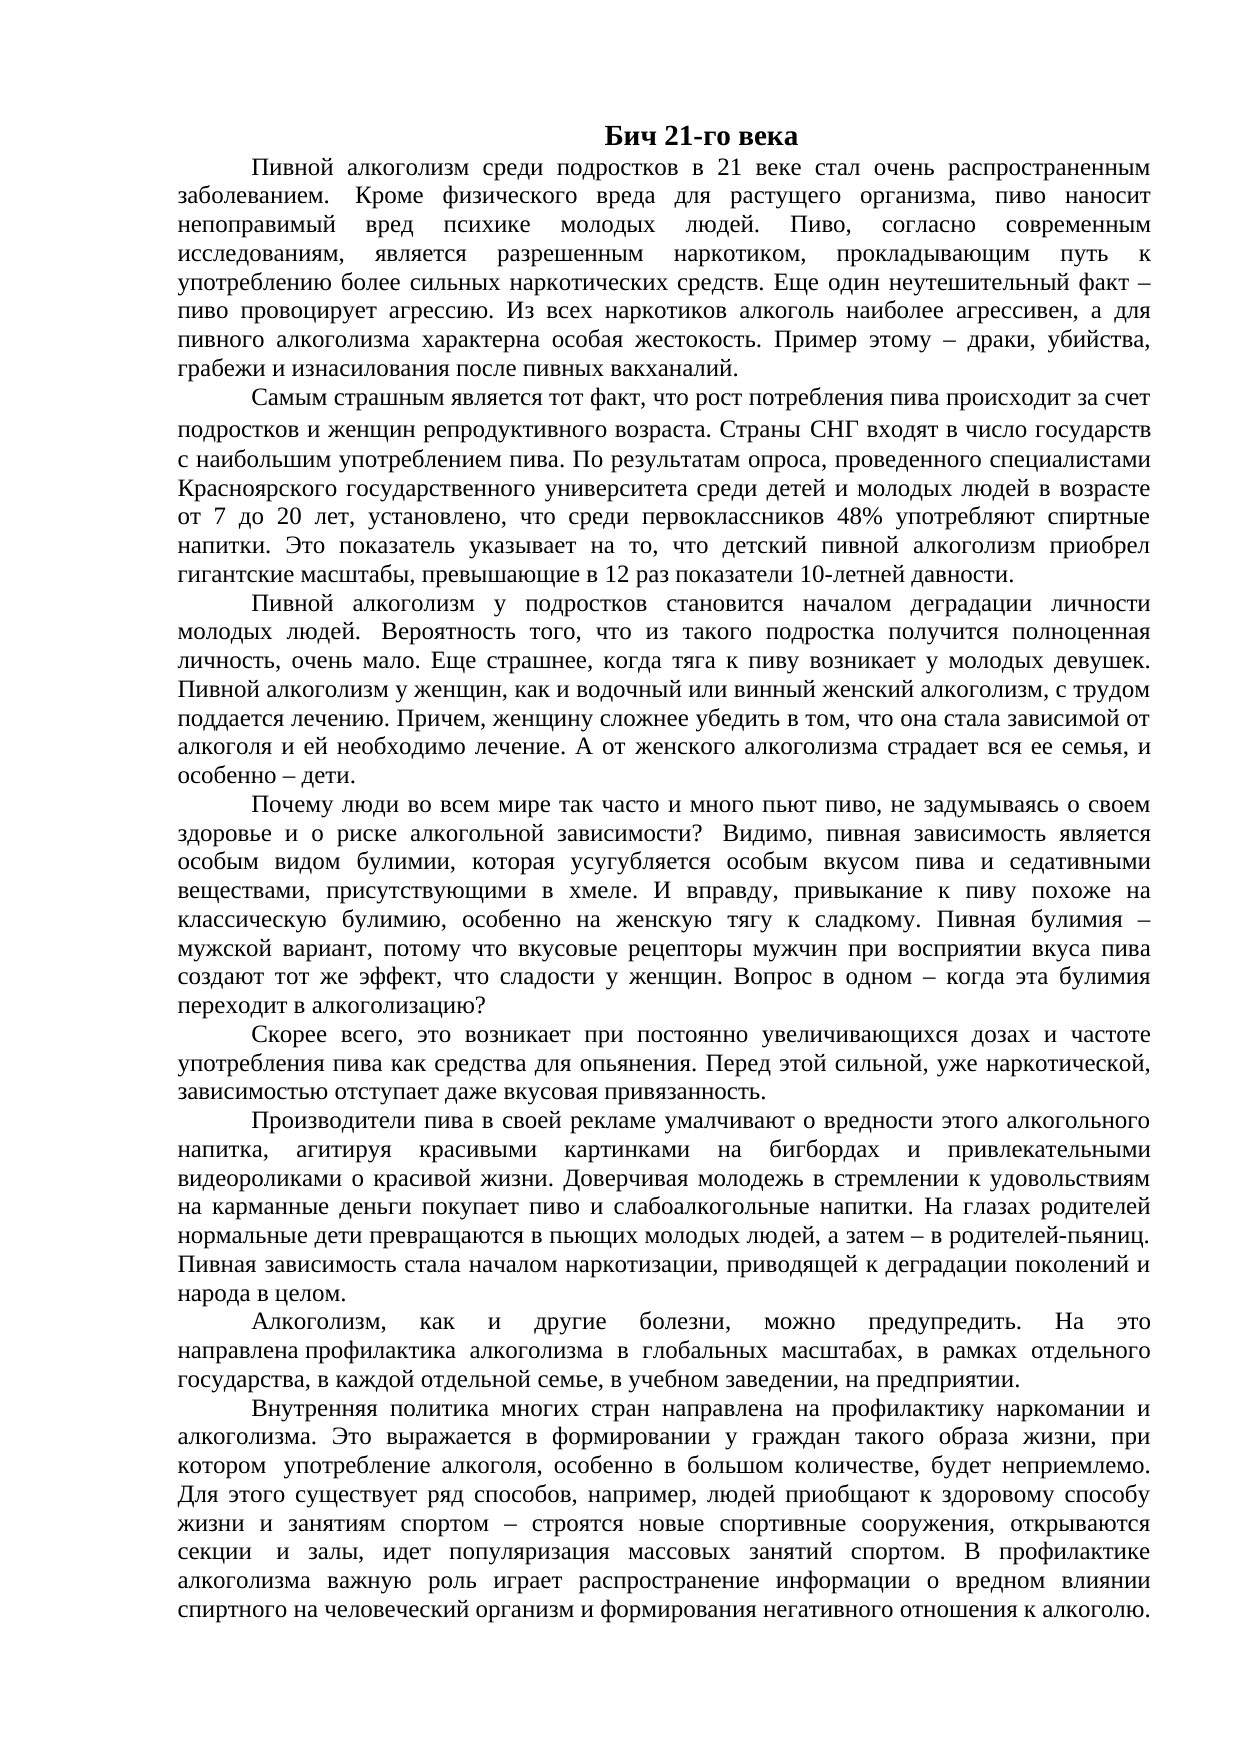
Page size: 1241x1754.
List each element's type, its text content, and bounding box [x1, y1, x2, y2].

text Пивной алкоголизм у подростков становится началом деградации личности молодых людей. Вероятность того, что из такого подростка получится полноценная личность, очень мало. Еще страшнее, когда тяга к пиву возникает у молодых девушек. Пивной алкоголизм у женщин, как и водочный или винный женский алкоголизм, с трудом поддается лечению. Причем, женщину сложнее убедить в том, что она стала зависимой от алкоголя и ей необходимо лечение. А от женского алкоголизма страдает вся ее семья, и особенно – дети. [177, 588, 1152, 789]
text Скорее всего, это возникает при постоянно увеличивающихся дозах и частоте употребления пива как средства для опьянения. Перед этой сильной, уже наркотической, зависимостью отступает даже вкусовая привязанность. [177, 1019, 1152, 1105]
text Алкоголизм, как и другие болезни, можно предупредить. На это направлена профилактика алкоголизма в глобальных масштабах, в рамках отдельного государства, в каждой отдельной семье, в учебном заведении, на предприятии. [177, 1306, 1152, 1393]
text Внутренняя политика многих стран направлена на профилактику наркомании и алкоголизма. Это выражается в формировании у граждан такого образа жизни, при котором употребление алкоголя, особенно в большом количестве, будет неприемлемо. Для этого существует ряд способов, например, людей приобщают к здоровому способу жизни и занятиям спортом – строятся новые спортивные сооружения, открываются секции и залы, идет популяризация массовых занятий спортом. В профилактике алкоголизма важную роль играет распространение информации о вредном влиянии спиртного на человеческий организм и формирования негативного отношения к алкоголю. [177, 1393, 1152, 1623]
text Бич 21-го века [177, 118, 1152, 152]
text Пивной алкоголизм среди подростков в 21 веке стал очень распространенным заболеванием. Кроме физического вреда для растущего организма, пиво наносит непоправимый вред психике молодых людей. Пиво, согласно современным исследованиям, является разрешенным наркотиком, прокладывающим путь к употреблению более сильных наркотических средств. Еще один неутешительный факт – пиво провоцирует агрессию. Из всех наркотиков алкоголь наиболее агрессивен, а для пивного алкоголизма характерна особая жестокость. Пример этому – драки, убийства, грабежи и изнасилования после пивных вакханалий. [177, 152, 1152, 382]
text Самым страшным является тот факт, что рост потребления пива происходит за счет подростков и женщин репродуктивного возраста. Страны СНГ входят в число государств с наибольшим употреблением пива. По результатам опроса, проведенного специалистами Красноярского государственного университета среди детей и молодых людей в возрасте от 7 до 20 лет, установлено, что среди первоклассников 48% употребляют спиртные напитки. Это показатель указывает на то, что детский пивной алкоголизм приобрел гигантские масштабы, превышающие в 12 раз показатели 10-летней давности. [177, 382, 1152, 588]
text Производители пива в своей рекламе умалчивают о вредности этого алкогольного напитка, агитируя красивыми картинками на бигбордах и привлекательными видеороликами о красивой жизни. Доверчивая молодежь в стремлении к удовольствиям на карманные деньги покупает пиво и слабоалкогольные напитки. На глазах родителей нормальные дети превращаются в пьющих молодых людей, а затем – в родителей-пьяниц. Пивная зависимость стала началом наркотизации, приводящей к деградации поколений и народа в целом. [177, 1105, 1152, 1306]
text Почему люди во всем мире так часто и много пьют пиво, не задумываясь о своем здоровье и о риске алкогольной зависимости? Видимо, пивная зависимость является особым видом булимии, которая усугубляется особым вкусом пива и седативными веществами, присутствующими в хмеле. И вправду, привыкание к пиву похоже на классическую булимию, особенно на женскую тягу к сладкому. Пивная булимия – мужской вариант, потому что вкусовые рецепторы мужчин при восприятии вкуса пива создают тот же эффект, что сладости у женщин. Вопрос в одном – когда эта булимия переходит в алкоголизацию? [177, 789, 1152, 1019]
